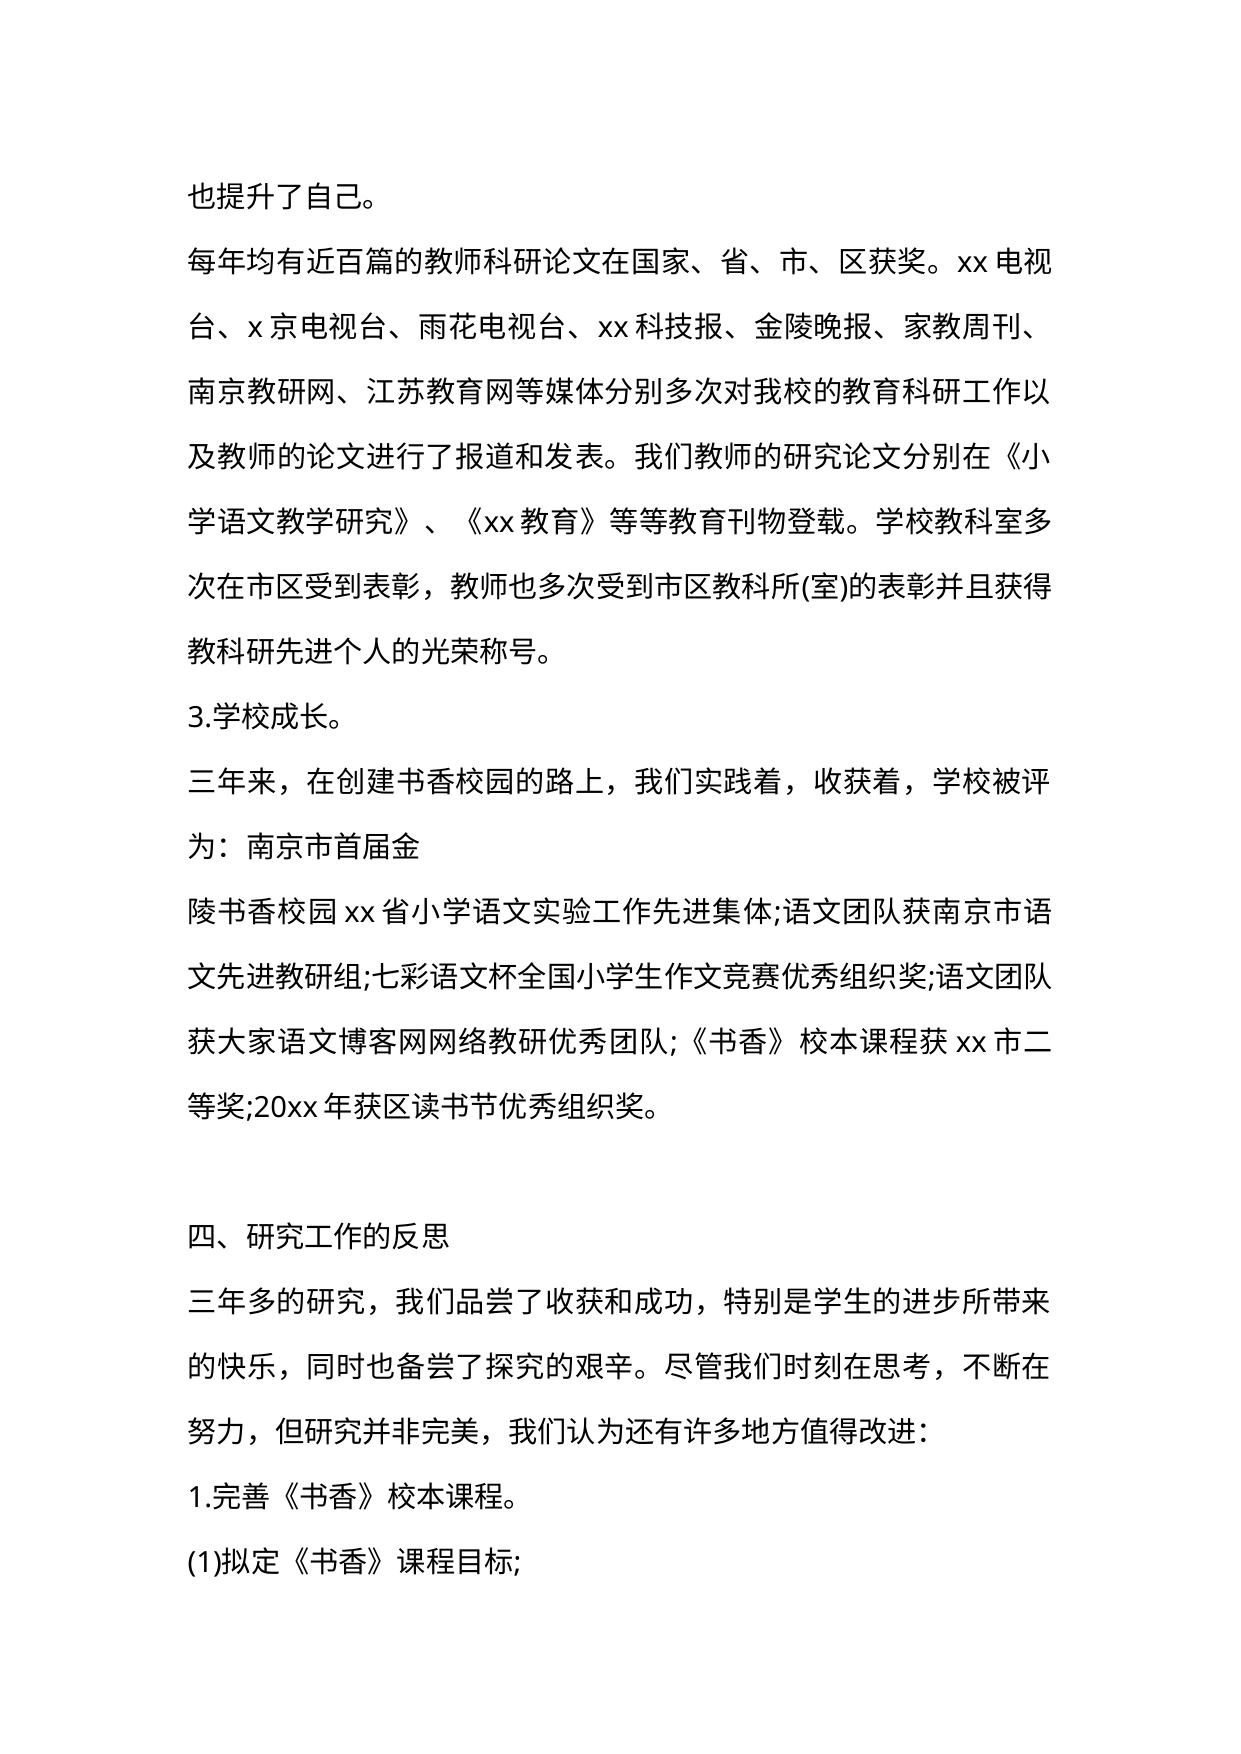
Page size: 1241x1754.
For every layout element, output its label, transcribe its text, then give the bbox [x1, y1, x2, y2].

text 每年均有近百篇的教师科研论文在国家、省、市、区获奖。xx电视台、x京电视台、雨花电视台、xx科技报、金陵晚报、家教周刊、南京教研网、江苏教育网等媒体分别多次对我校的教育科研工作以及教师的论文进行了报道和发表。我们教师的研究论文分别在《小学语文教学研究》、《xx教育》等等教育刊物登载。学校教科室多次在市区受到表彰，教师也多次受到市区教科所(室)的表彰并且获得教科研先进个人的光荣称号。 [187, 227, 1053, 682]
text 陵书香校园xx省小学语文实验工作先进集体;语文团队获南京市语文先进教研组;七彩语文杯全国小学生作文竞赛优秀组织奖;语文团队获大家语文博客网网络教研优秀团队;《书香》校本课程获xx市二等奖;20xx年获区读书节优秀组织奖。 [187, 877, 1053, 1137]
text (1)拟定《书香》课程目标; [187, 1527, 1053, 1592]
text 3.学校成长。 [187, 682, 1053, 747]
text 三年多的研究，我们品尝了收获和成功，特别是学生的进步所带来的快乐，同时也备尝了探究的艰辛。尽管我们时刻在思考，不断在努力，但研究并非完美，我们认为还有许多地方值得改进： [187, 1267, 1053, 1462]
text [187, 162, 1053, 227]
text 1.完善《书香》校本课程。 [187, 1462, 1053, 1527]
text 三年来，在创建书香校园的路上，我们实践着，收获着，学校被评为：南京市首届金 [187, 747, 1053, 877]
text 四、研究工作的反思 [187, 1202, 1053, 1267]
